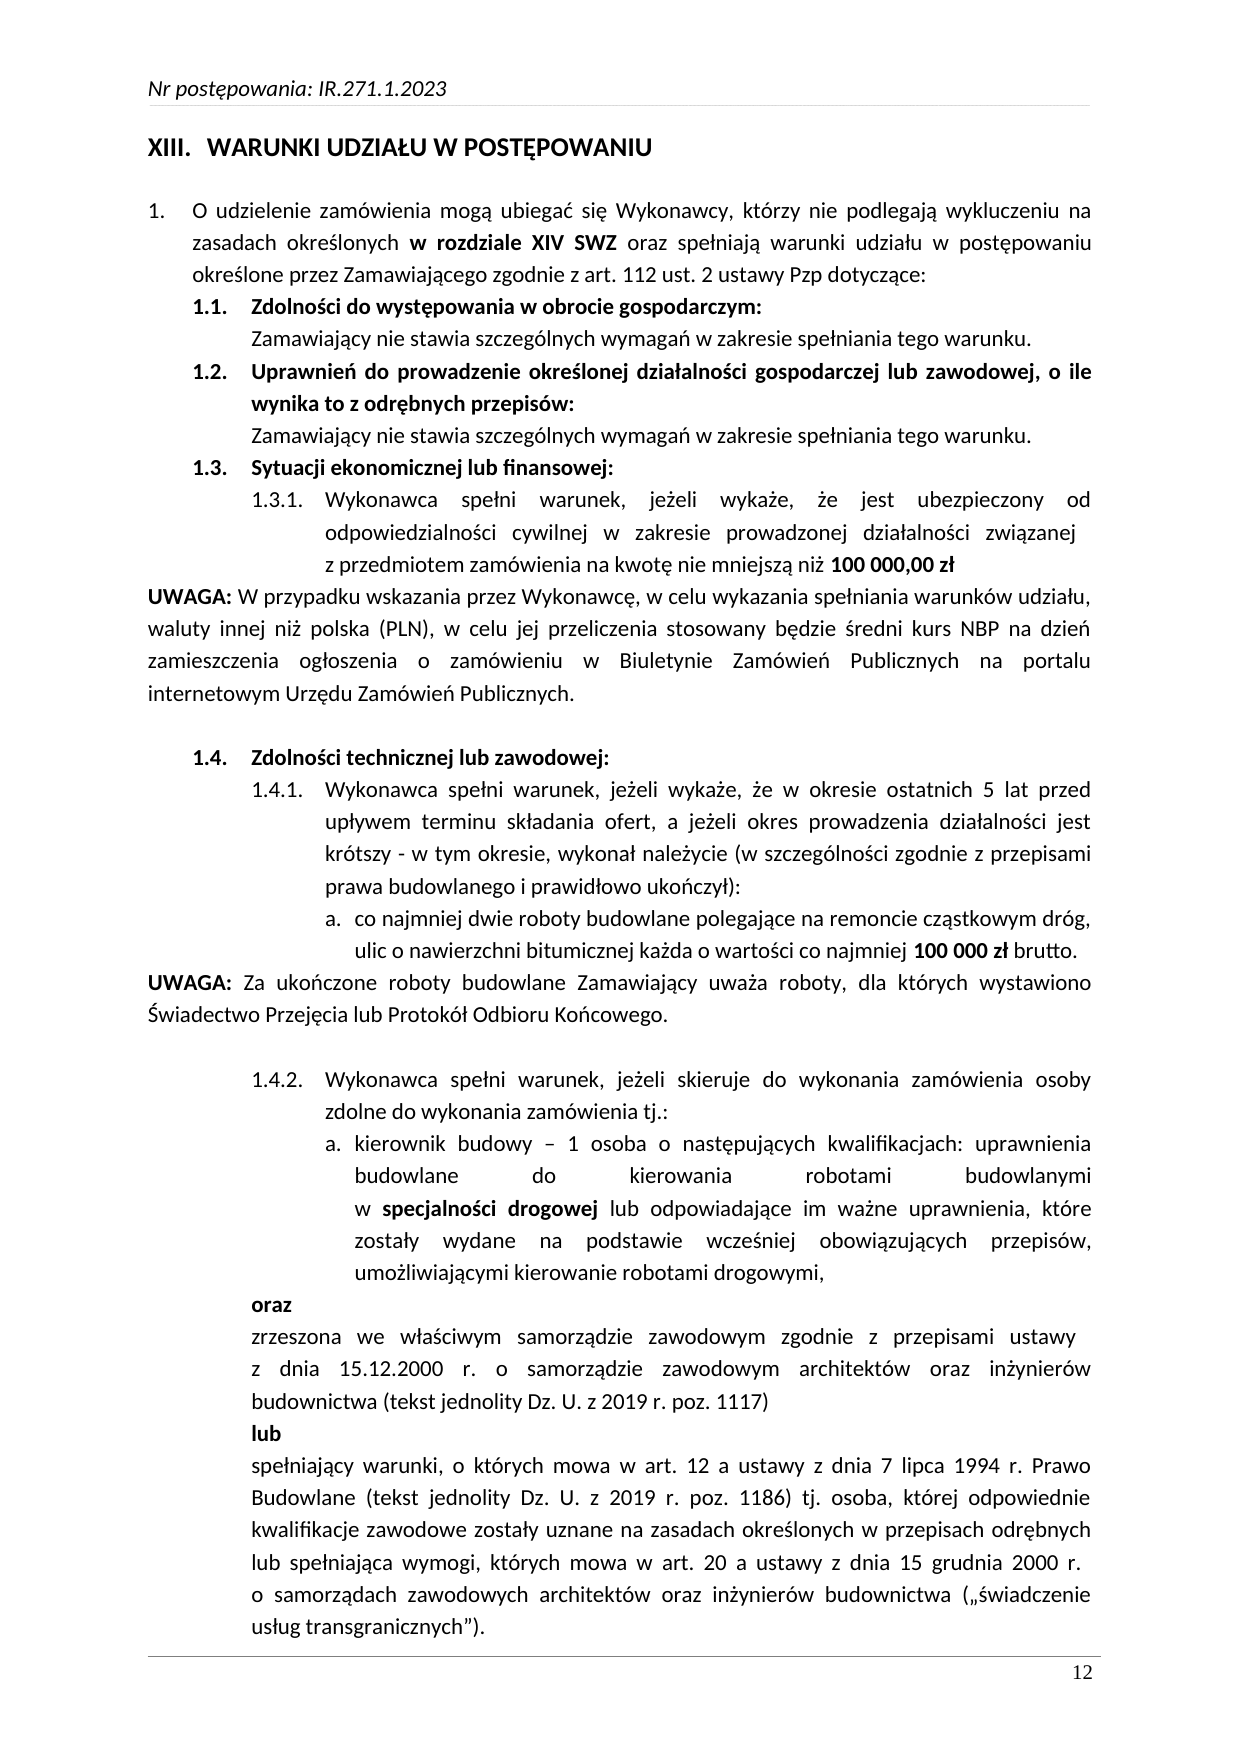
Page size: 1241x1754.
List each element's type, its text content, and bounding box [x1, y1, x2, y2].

list Wykonawca spełni warunek, jeżeli skieruje do wykonania zamówienia osoby zdolne do wykonania zamówienia tj.: [251, 1065, 1093, 1125]
list UWAGA: Za ukończone roboty budowlane Zamawiający uważa roboty, dla których wystawiono Świadectwo Przejęcia lub Protokół Odbioru Końcowego. [148, 968, 1093, 1028]
list kierownik budowy – 1 osoba o następujących kwalifikacjach: uprawnienia budowlane do kierowania robotami budowlanymi w specjalności drogowej lub odpowiadające im ważne uprawnienia, które zostały wydane na podstawie wcześniej obowiązujących przepisów, umożliwiającymi kierowanie robotami drogowymi, [325, 1129, 1093, 1286]
list UWAGA: W przypadku wskazania przez Wykonawcę, w celu wykazania spełniania warunków udziału, waluty innej niż polska (PLN), w celu jej przeliczenia stosowany będzie średni kurs NBP na dzień zamieszczenia ogłoszenia o zamówieniu w Biuletynie Zamówień Publicznych na portalu internetowym Urzędu Zamówień Publicznych. [148, 582, 1093, 707]
subtitle WARUNKI UDZIAŁU W POSTĘPOWANIU [148, 131, 1093, 164]
list lub [251, 1419, 1093, 1447]
list co najmniej dwie roboty budowlane polegające na remoncie cząstkowym dróg, ulic o nawierzchni bitumicznej każda o wartości co najmniej 100 000 zł brutto. [325, 904, 1093, 964]
text oraz [251, 1290, 1093, 1318]
list O udzielenie zamówienia mogą ubiegać się Wykonawcy, którzy nie podlegają wykluczeniu na zasadach określonych w rozdziale XIV SWZ oraz spełniają warunki udziału w postępowaniu określone przez Zamawiającego zgodnie z art. 112 ust. 2 ustawy Pzp dotyczące: [148, 196, 1093, 288]
list Uprawnień do prowadzenie określonej działalności gospodarczej lub zawodowej, o ile wynika to z odrębnych przepisów: [192, 357, 1093, 417]
list spełniający warunki, o których mowa w art. 12 a ustawy z dnia 7 lipca 1994 r. Prawo Budowlane (tekst jednolity Dz. U. z 2019 r. poz. 1186) tj. osoba, której odpowiednie kwalifikacje zawodowe zostały uznane na zasadach określonych w przepisach odrębnych lub spełniająca wymogi, których mowa w art. 20 a ustawy z dnia 15 grudnia 2000 r. o samorządach zawodowych architektów oraz inżynierów budownictwa („świadczenie usług transgranicznych”). [251, 1451, 1093, 1640]
list Sytuacji ekonomicznej lub finansowej: [192, 453, 1093, 481]
list Zamawiający nie stawia szczególnych wymagań w zakresie spełniania tego warunku. [251, 421, 1093, 449]
list zrzeszona we właściwym samorządzie zawodowym zgodnie z przepisami ustawy z dnia 15.12.2000 r. o samorządzie zawodowym architektów oraz inżynierów budownictwa (tekst jednolity Dz. U. z 2019 r. poz. 1117) [251, 1322, 1093, 1415]
list Wykonawca spełni warunek, jeżeli wykaże, że jest ubezpieczony od odpowiedzialności cywilnej w zakresie prowadzonej działalności związanej z przedmiotem zamówienia na kwotę nie mniejszą niż 100 000,00 zł [251, 486, 1093, 578]
list Zamawiający nie stawia szczególnych wymagań w zakresie spełniania tego warunku. [251, 324, 1093, 353]
list Wykonawca spełni warunek, jeżeli wykaże, że w okresie ostatnich 5 lat przed upływem terminu składania ofert, a jeżeli okres prowadzenia działalności jest krótszy - w tym okresie, wykonał należycie (w szczególności zgodnie z przepisami prawa budowlanego i prawidłowo ukończył): [251, 775, 1093, 900]
list Zdolności do występowania w obrocie gospodarczym: [192, 292, 1093, 320]
list Zdolności technicznej lub zawodowej: [192, 743, 1093, 771]
